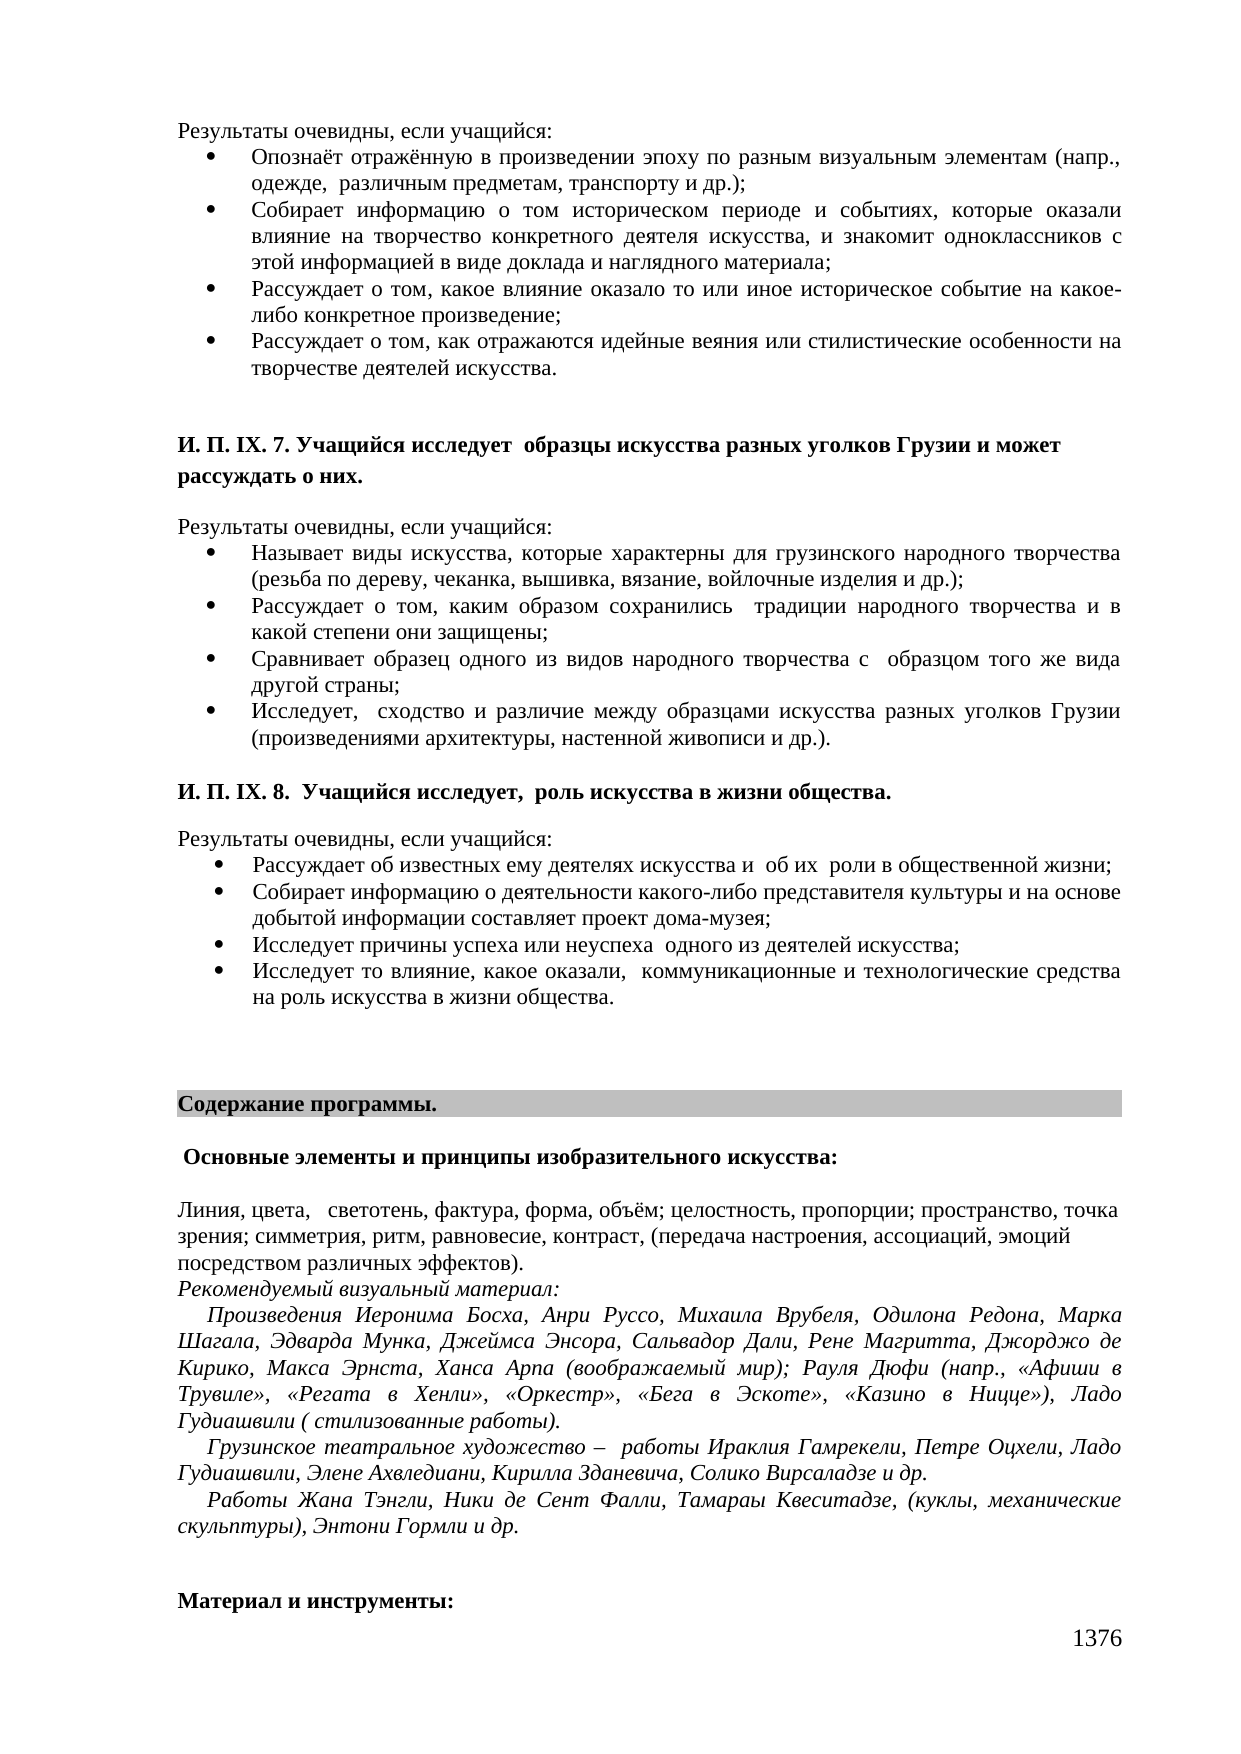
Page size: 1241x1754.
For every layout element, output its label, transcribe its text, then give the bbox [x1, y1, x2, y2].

list Рассуждает о том, какое влияние оказало то или иное историческое событие на какое-либо конкретное произведение; [207, 275, 1122, 327]
text И. П. IX. 7. Учащийся исследует образцы искусства разных уголков Грузии и может рассуждать о них. [177, 432, 1122, 488]
list Собирает информацию о том историческом периоде и событиях, которые оказали влияние на творчество конкретного деятеля искусства, и знакомит одноклассников с этой информацией в виде доклада и наглядного материала; [207, 196, 1122, 275]
list Результаты очевидны, если учащийся: [177, 513, 1122, 539]
list Исследует, сходство и различие между образцами искусства разных уголков Грузии (произведениями архитектуры, настенной живописи и др.). [207, 697, 1122, 750]
text Основные элементы и принципы изобразительного искусства: [177, 1143, 1122, 1169]
list Рассуждает об известных ему деятелях искусства и об их роли в общественной жизни; [215, 852, 1122, 878]
list Собирает информацию о деятельности какого-либо представителя культуры и на основе добытой информации составляет проект дома-музея; [215, 878, 1122, 931]
list Результаты очевидны, если учащийся: [177, 117, 1122, 143]
text Рекомендуемый визуальный материал: [177, 1275, 1122, 1301]
list Результаты очевидны, если учащийся: [177, 825, 1122, 852]
list Опознаёт отражённую в произведении эпоху по разным визуальным элементам (напр., одежде, различным предметам, транспорту и др.); [207, 143, 1122, 196]
list Рассуждает о том, каким образом сохранились традиции народного творчества и в какой степени они защищены; [207, 592, 1122, 644]
text Грузинское театральное художество – работы Ираклия Гамрекели, Петре Оцхели, Ладо Гудиашвили, Элене Ахвледиани, Кирилла Зданевича, Солико Вирсаладзе и др. [177, 1433, 1122, 1486]
list Исследует то влияние, какое оказали, коммуникационные и технологические средства на роль искусства в жизни общества. [215, 957, 1122, 1010]
text Произведения Иеронима Босха, Анри Руссо, Михаила Врубеля, Одилона Редона, Марка Шагала, Эдварда Мунка, Джеймса Энсора, Сальвадор Дали, Рене Магритта, Джорджо де Кирико, Макса Эрнста, Ханса Арпа (воображаемый мир); Рауля Дюфи (напр., «Афиши в Трувиле», «Регата в Хенли», «Оркестр», «Бега в Эскоте», «Казино в Ницце»), Ладо Гудиашвили ( стилизованные работы). [177, 1301, 1122, 1433]
text Линия, цвета, светотень, фактура, форма, объём; целостность, пропорции; пространство, точка зрения; симметрия, ритм, равновесие, контраст, (передача настроения, ассоциаций, эмоций посредством различных эффектов). [177, 1196, 1122, 1275]
list Сравнивает образец одного из видов народного творчества с образцом того же вида другой страны; [207, 644, 1122, 697]
list Рассуждает о том, как отражаются идейные веяния или стилистические особенности на творчестве деятелей искусства. [207, 327, 1122, 380]
text Содержание программы. [177, 1090, 1122, 1117]
text И. П. IX. 8. Учащийся исследует, роль искусства в жизни общества. [177, 778, 1122, 804]
text Работы Жана Тэнгли, Ники де Сент Фалли, Тамараы Квеситадзе, (куклы, механические скульптуры), Энтони Гормли и др. [177, 1486, 1122, 1538]
list Называет виды искусства, которые характерны для грузинского народного творчества (резьба по дереву, чеканка, вышивка, вязание, войлочные изделия и др.); [207, 539, 1122, 592]
list Исследует причины успеха или неуспеха одного из деятелей искусства; [215, 931, 1122, 957]
text Материал и инструменты: [177, 1587, 1122, 1614]
